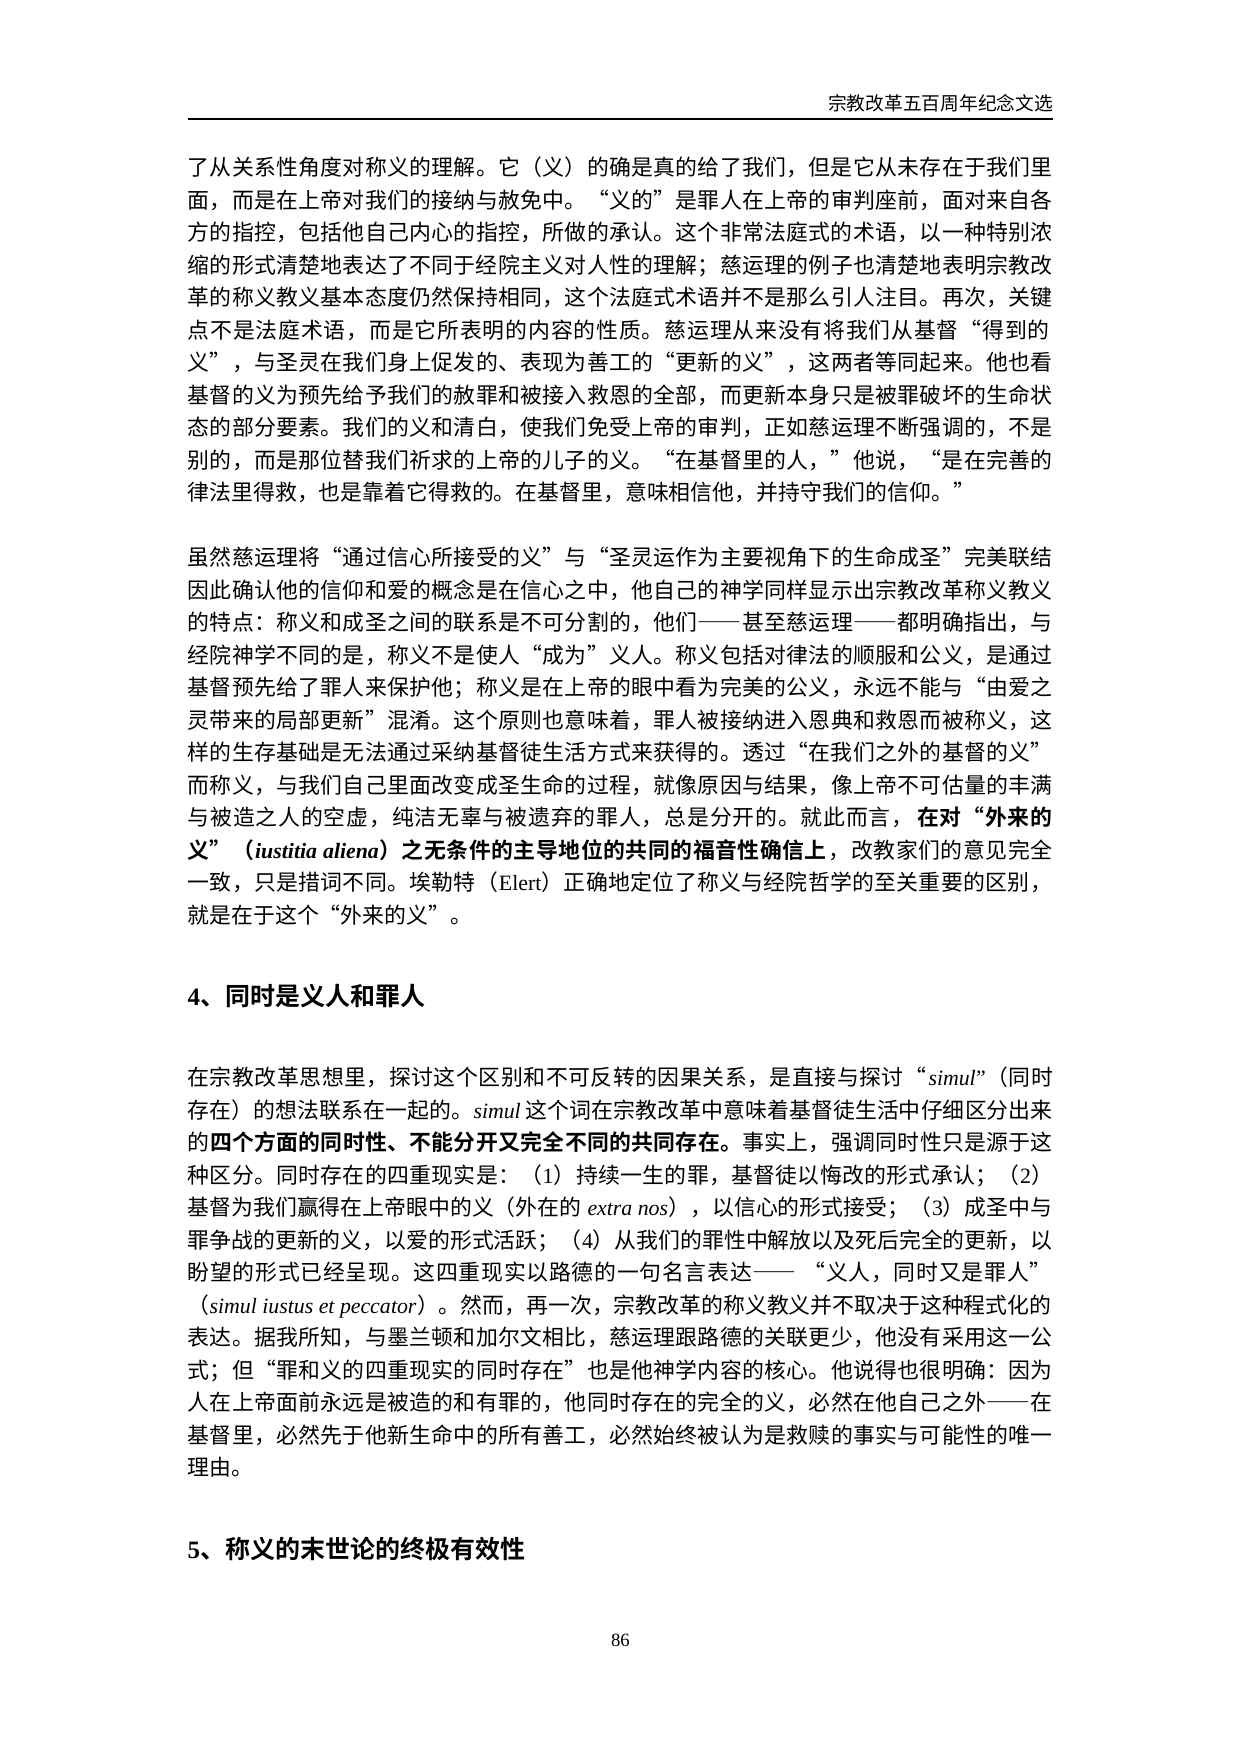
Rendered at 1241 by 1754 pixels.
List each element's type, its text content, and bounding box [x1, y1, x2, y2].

text 4、同时是义人和罪人 [187, 962, 1053, 1027]
text 5、称义的末世论的终极有效性 [187, 1515, 1053, 1580]
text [187, 150, 1053, 507]
text 在宗教改革思想里，探讨这个区别和不可反转的因果关系，是直接与探讨“simul”（同时存在）的想法联系在一起的。simul这个词在宗教改革中意味着基督徒生活中仔细区分出来的四个方面的同时性、不能分开又完全不同的共同存在。事实上，强调同时性只是源于这种区分。同时存在的四重现实是：（1）持续一生的罪，基督徒以悔改的形式承认；（2）基督为我们赢得在上帝眼中的义（外在的extra nos），以信心的形式接受；（3）成圣中与罪争战的更新的义，以爱的形式活跃；（4）从我们的罪性中解放以及死后完全的更新，以盼望的形式已经呈现。这四重现实以路德的一句名言表达—— “义人，同时又是罪人”（simul iustus et peccator）。然而，再一次，宗教改革的称义教义并不取决于这种程式化的表达。据我所知，与墨兰顿和加尔文相比，慈运理跟路德的关联更少，他没有采用这一公式；但“罪和义的四重现实的同时存在”也是他神学内容的核心。他说得也很明确：因为人在上帝面前永远是被造的和有罪的，他同时存在的完全的义，必然在他自己之外——在基督里，必然先于他新生命中的所有善工，必然始终被认为是救赎的事实与可能性的唯一理由。 [187, 1060, 1053, 1482]
text 虽然慈运理将“通过信心所接受的义”与“圣灵运作为主要视角下的生命成圣”完美联结，因此确认他的信仰和爱的概念是在信心之中，他自己的神学同样显示出宗教改革称义教义的特点：称义和成圣之间的联系是不可分割的，他们——甚至慈运理——都明确指出，与经院神学不同的是，称义不是使人“成为”义人。称义包括对律法的顺服和公义，是通过基督预先给了罪人来保护他；称义是在上帝的眼中看为完美的公义，永远不能与“由爱之灵带来的局部更新”混淆。这个原则也意味着，罪人被接纳进入恩典和救恩而被称义，这样的生存基础是无法通过采纳基督徒生活方式来获得的。透过“在我们之外的基督的义”而称义，与我们自己里面改变成圣生命的过程，就像原因与结果，像上帝不可估量的丰满与被造之人的空虚，纯洁无辜与被遗弃的罪人，总是分开的。就此而言，在对“外来的义”（iustitia aliena）之无条件的主导地位的共同的福音性确信上，改教家们的意见完全一致，只是措词不同。埃勒特（Elert）正确地定位了称义与经院哲学的至关重要的区别，就是在于这个“外来的义”。 [187, 540, 1053, 930]
